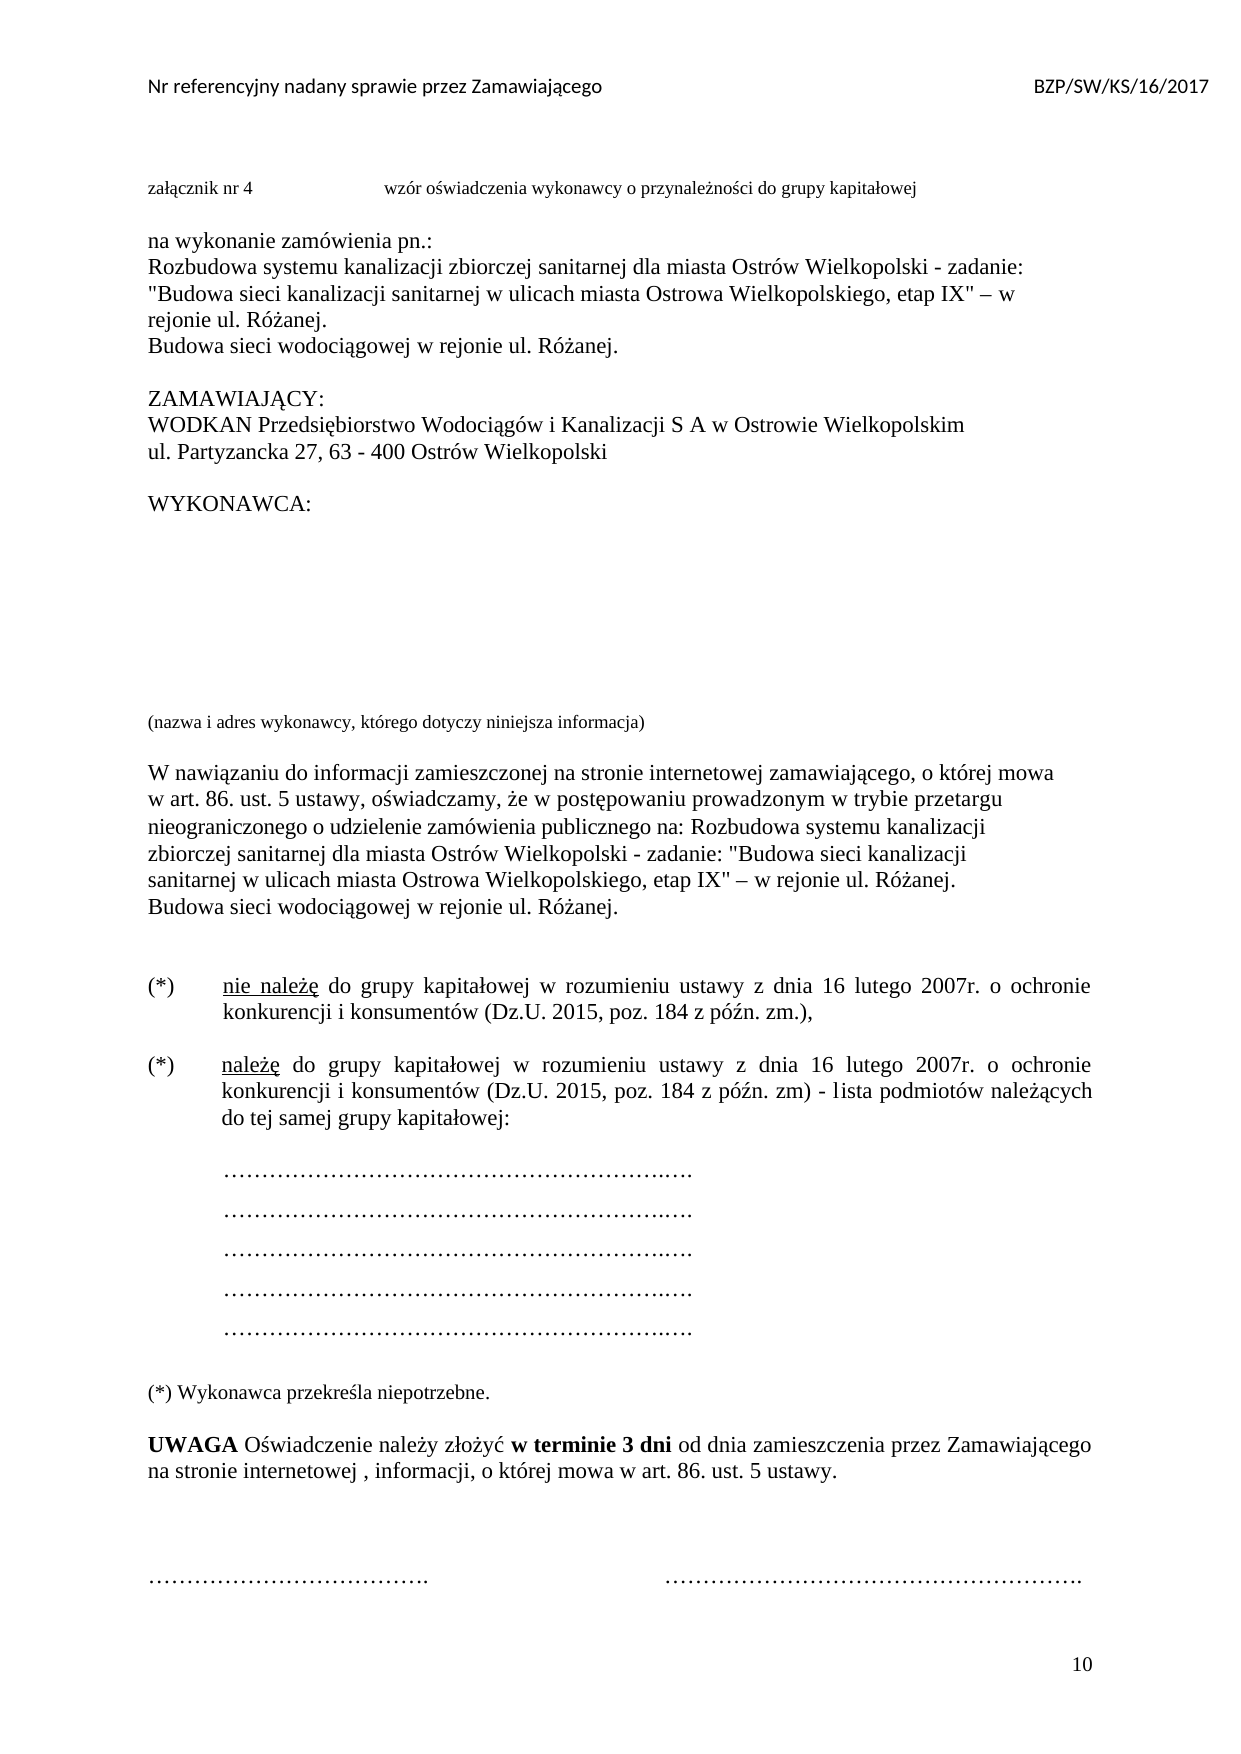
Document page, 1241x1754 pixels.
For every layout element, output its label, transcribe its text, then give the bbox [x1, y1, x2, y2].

text Rozbudowa systemu kanalizacji zbiorczej sanitarnej dla miasta Ostrów Wielkopolski - zadanie: "Budowa sieci kanalizacji sanitarnej w ulicach miasta Ostrowa Wielkopolskiego, etap IX" – w rejonie ul. Różanej. [148, 253, 1057, 332]
text ………………………………………………….…. [223, 1156, 1093, 1183]
text ………………………………………………….…. [223, 1314, 1093, 1341]
text Budowa sieci wodociągowej w rejonie ul. Różanej. [148, 893, 1057, 919]
text na wykonanie zamówienia pn.: [148, 227, 1093, 253]
text załącznik nr 4 wzór oświadczenia wykonawcy o przynależności do grupy kapitałowej [148, 177, 1090, 199]
text UWAGA Oświadczenie należy złożyć w terminie 3 dni od dnia zamieszczenia przez Zamawiającego na stronie internetowej , informacji, o której mowa w art. 86. ust. 5 ustawy. [148, 1431, 1093, 1483]
text W nawiązaniu do informacji zamieszczonej na stronie internetowej zamawiającego, o której mowa w art. 86. ust. 5 ustawy, oświadczamy, że w postępowaniu prowadzonym w trybie przetargu nieograniczonego o udzielenie zamówienia publicznego na: Rozbudowa systemu kanalizacji zbiorczej sanitarnej dla miasta Ostrów Wielkopolski - zadanie: "Budowa sieci kanalizacji sanitarnej w ulicach miasta Ostrowa Wielkopolskiego, etap IX" – w rejonie ul. Różanej. [148, 759, 1057, 893]
text (*) należę do grupy kapitałowej w rozumieniu ustawy z dnia 16 lutego 2007r. o ochronie konkurencji i konsumentów (Dz.U. 2015, poz. 184 z późn. zm) - lista podmiotów należących do tej samej grupy kapitałowej: [148, 1051, 1093, 1130]
text ………………………………………………….…. [223, 1196, 1093, 1222]
list WYKONAWCA: [148, 490, 1093, 517]
text ………………………………………………….…. [223, 1275, 1093, 1301]
text (*) nie należę do grupy kapitałowej w rozumieniu ustawy z dnia 16 lutego 2007r. o ochronie konkurencji i konsumentów (Dz.U. 2015, poz. 184 z późn. zm.), [148, 972, 1093, 1025]
text WODKAN Przedsiębiorstwo Wodociągów i Kanalizacji S A w Ostrowie Wielkopolskim [148, 411, 1093, 438]
text ZAMAWIAJĄCY: [148, 385, 1093, 411]
text Budowa sieci wodociągowej w rejonie ul. Różanej. [148, 332, 1093, 359]
text ul. Partyzancka 27, 63 - 400 Ostrów Wielkopolski [148, 438, 1093, 464]
list (nazwa i adres wykonawcy, którego dotyczy niniejsza informacja) [148, 711, 1093, 732]
text ………………………………. ………………………………………………. [148, 1562, 1093, 1589]
text (*) Wykonawca przekreśla niepotrzebne. [148, 1380, 1093, 1404]
text ………………………………………………….…. [223, 1235, 1093, 1262]
